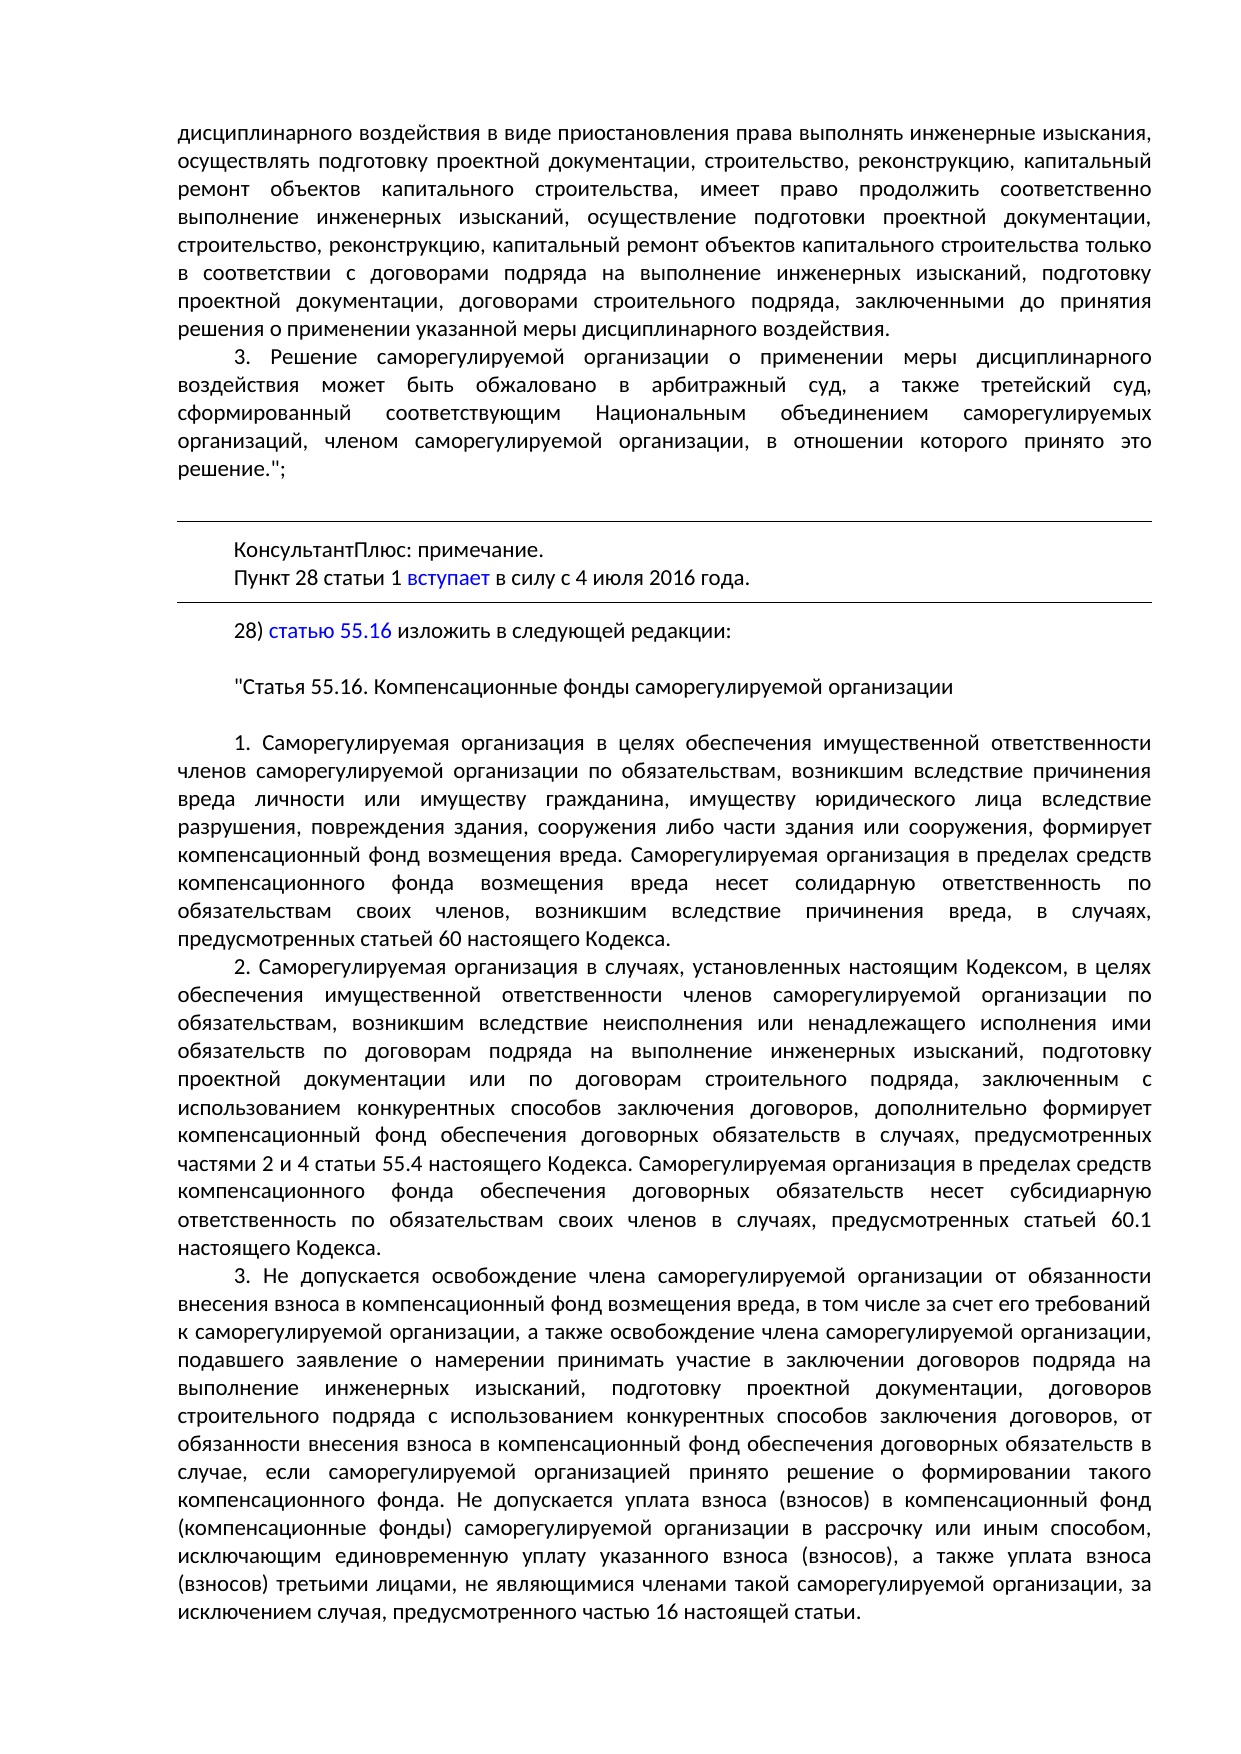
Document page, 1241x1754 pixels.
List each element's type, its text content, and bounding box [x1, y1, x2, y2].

text "Статья 55.16. Компенсационные фонды саморегулируемой организации [177, 672, 1152, 700]
text 2. Саморегулируемая организация в случаях, установленных настоящим Кодексом, в целях обеспечения имущественной ответственности членов саморегулируемой организации по обязательствам, возникшим вследствие неисполнения или ненадлежащего исполнения ими обязательств по договорам подряда на выполнение инженерных изысканий, подготовку проектной документации или по договорам строительного подряда, заключенным с использованием конкурентных способов заключения договоров, дополнительно формирует компенсационный фонд обеспечения договорных обязательств в случаях, предусмотренных частями 2 и 4 статьи 55.4 настоящего Кодекса. Саморегулируемая организация в пределах средств компенсационного фонда обеспечения договорных обязательств несет субсидиарную ответственность по обязательствам своих членов в случаях, предусмотренных статьей 60.1 настоящего Кодекса. [177, 952, 1152, 1261]
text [177, 118, 1152, 342]
text 28) статью 55.16 изложить в следующей редакции: [177, 616, 1152, 644]
text КонсультантПлюс: примечание. [177, 535, 1152, 563]
text 3. Не допускается освобождение члена саморегулируемой организации от обязанности внесения взноса в компенсационный фонд возмещения вреда, в том числе за счет его требований к саморегулируемой организации, а также освобождение члена саморегулируемой организации, подавшего заявление о намерении принимать участие в заключении договоров подряда на выполнение инженерных изысканий, подготовку проектной документации, договоров строительного подряда с использованием конкурентных способов заключения договоров, от обязанности внесения взноса в компенсационный фонд обеспечения договорных обязательств в случае, если саморегулируемой организацией принято решение о формировании такого компенсационного фонда. Не допускается уплата взноса (взносов) в компенсационный фонд (компенсационные фонды) саморегулируемой организации в рассрочку или иным способом, исключающим единовременную уплату указанного взноса (взносов), а также уплата взноса (взносов) третьими лицами, не являющимися членами такой саморегулируемой организации, за исключением случая, предусмотренного частью 16 настоящей статьи. [177, 1261, 1152, 1625]
text 3. Решение саморегулируемой организации о применении меры дисциплинарного воздействия может быть обжаловано в арбитражный суд, а также третейский суд, сформированный соответствующим Национальным объединением саморегулируемых организаций, членом саморегулируемой организации, в отношении которого принято это решение."; [177, 342, 1152, 482]
text Пункт 28 статьи 1 вступает в силу с 4 июля 2016 года. [177, 563, 1152, 591]
text 1. Саморегулируемая организация в целях обеспечения имущественной ответственности членов саморегулируемой организации по обязательствам, возникшим вследствие причинения вреда личности или имуществу гражданина, имуществу юридического лица вследствие разрушения, повреждения здания, сооружения либо части здания или сооружения, формирует компенсационный фонд возмещения вреда. Саморегулируемая организация в пределах средств компенсационного фонда возмещения вреда несет солидарную ответственность по обязательствам своих членов, возникшим вследствие причинения вреда, в случаях, предусмотренных статьей 60 настоящего Кодекса. [177, 728, 1152, 952]
